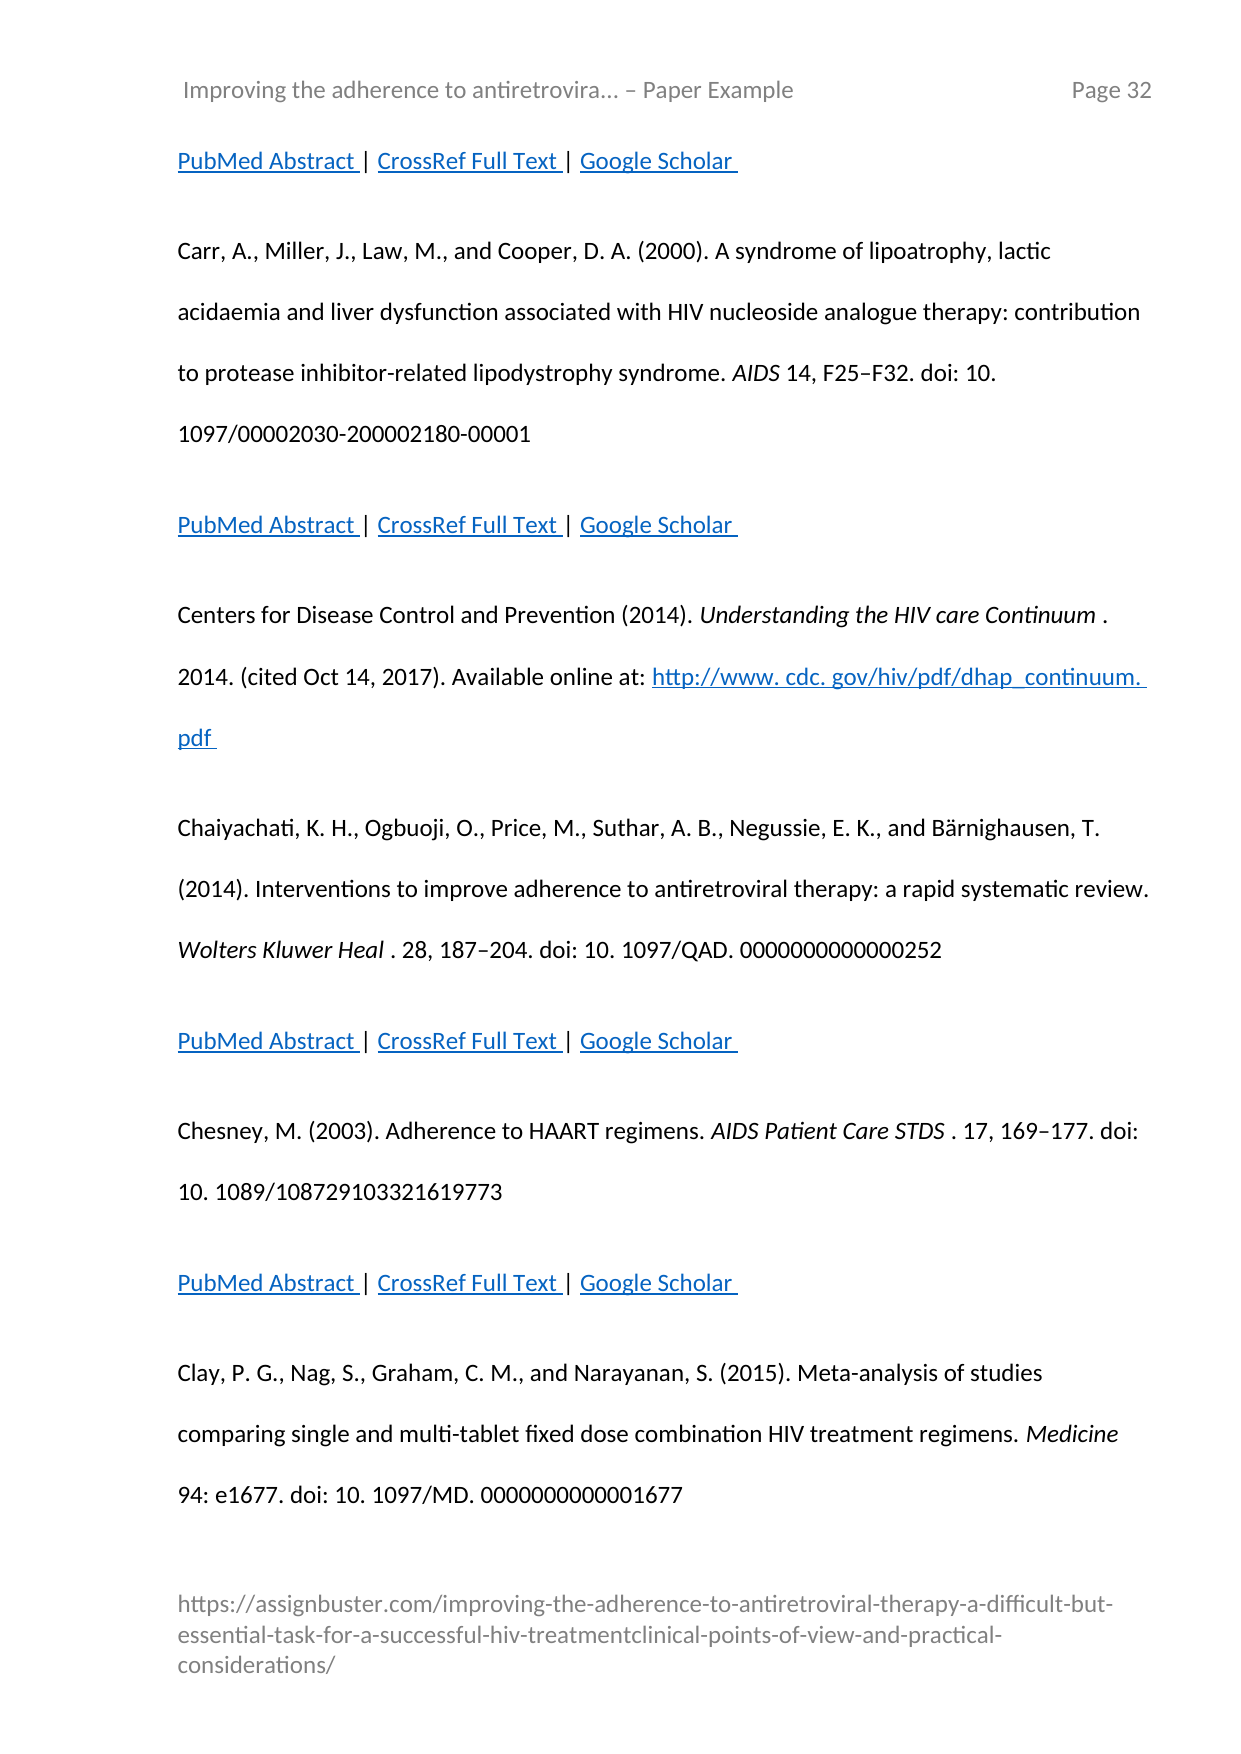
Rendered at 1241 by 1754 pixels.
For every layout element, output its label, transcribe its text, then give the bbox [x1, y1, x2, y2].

text PubMed Abstract | CrossRef Full Text | Google Scholar [177, 509, 1152, 540]
text PubMed Abstract | CrossRef Full Text | Google Scholar [177, 1025, 1152, 1055]
text Centers for Disease Control and Prevention (2014). Understanding the HIV care Continuum . 2014. (cited Oct 14, 2017). Available online at: http://www. cdc. gov/hiv/pdf/dhap_continuum. pdf [177, 600, 1152, 752]
text PubMed Abstract | CrossRef Full Text | Google Scholar [177, 1267, 1152, 1297]
text Carr, A., Miller, J., Law, M., and Cooper, D. A. (2000). A syndrome of lipoatrophy, lactic acidaemia and liver dysfunction associated with HIV nucleoside analogue therapy: contribution to protease inhibitor-related lipodystrophy syndrome. AIDS 14, F25–F32. doi: 10. 1097/00002030-200002180-00001 [177, 236, 1152, 449]
text Chesney, M. (2003). Adherence to HAART regimens. AIDS Patient Care STDS . 17, 169–177. doi: 10. 1089/108729103321619773 [177, 1115, 1152, 1207]
text Clay, P. G., Nag, S., Graham, C. M., and Narayanan, S. (2015). Meta-analysis of studies comparing single and multi-tablet fixed dose combination HIV treatment regimens. Medicine 94: e1677. doi: 10. 1097/MD. 0000000000001677 [177, 1357, 1152, 1510]
text PubMed Abstract | CrossRef Full Text | Google Scholar [177, 145, 1152, 176]
text Chaiyachati, K. H., Ogbuoji, O., Price, M., Suthar, A. B., Negussie, E. K., and Bärnighausen, T. (2014). Interventions to improve adherence to antiretroviral therapy: a rapid systematic review. Wolters Kluwer Heal . 28, 187–204. doi: 10. 1097/QAD. 0000000000000252 [177, 812, 1152, 965]
